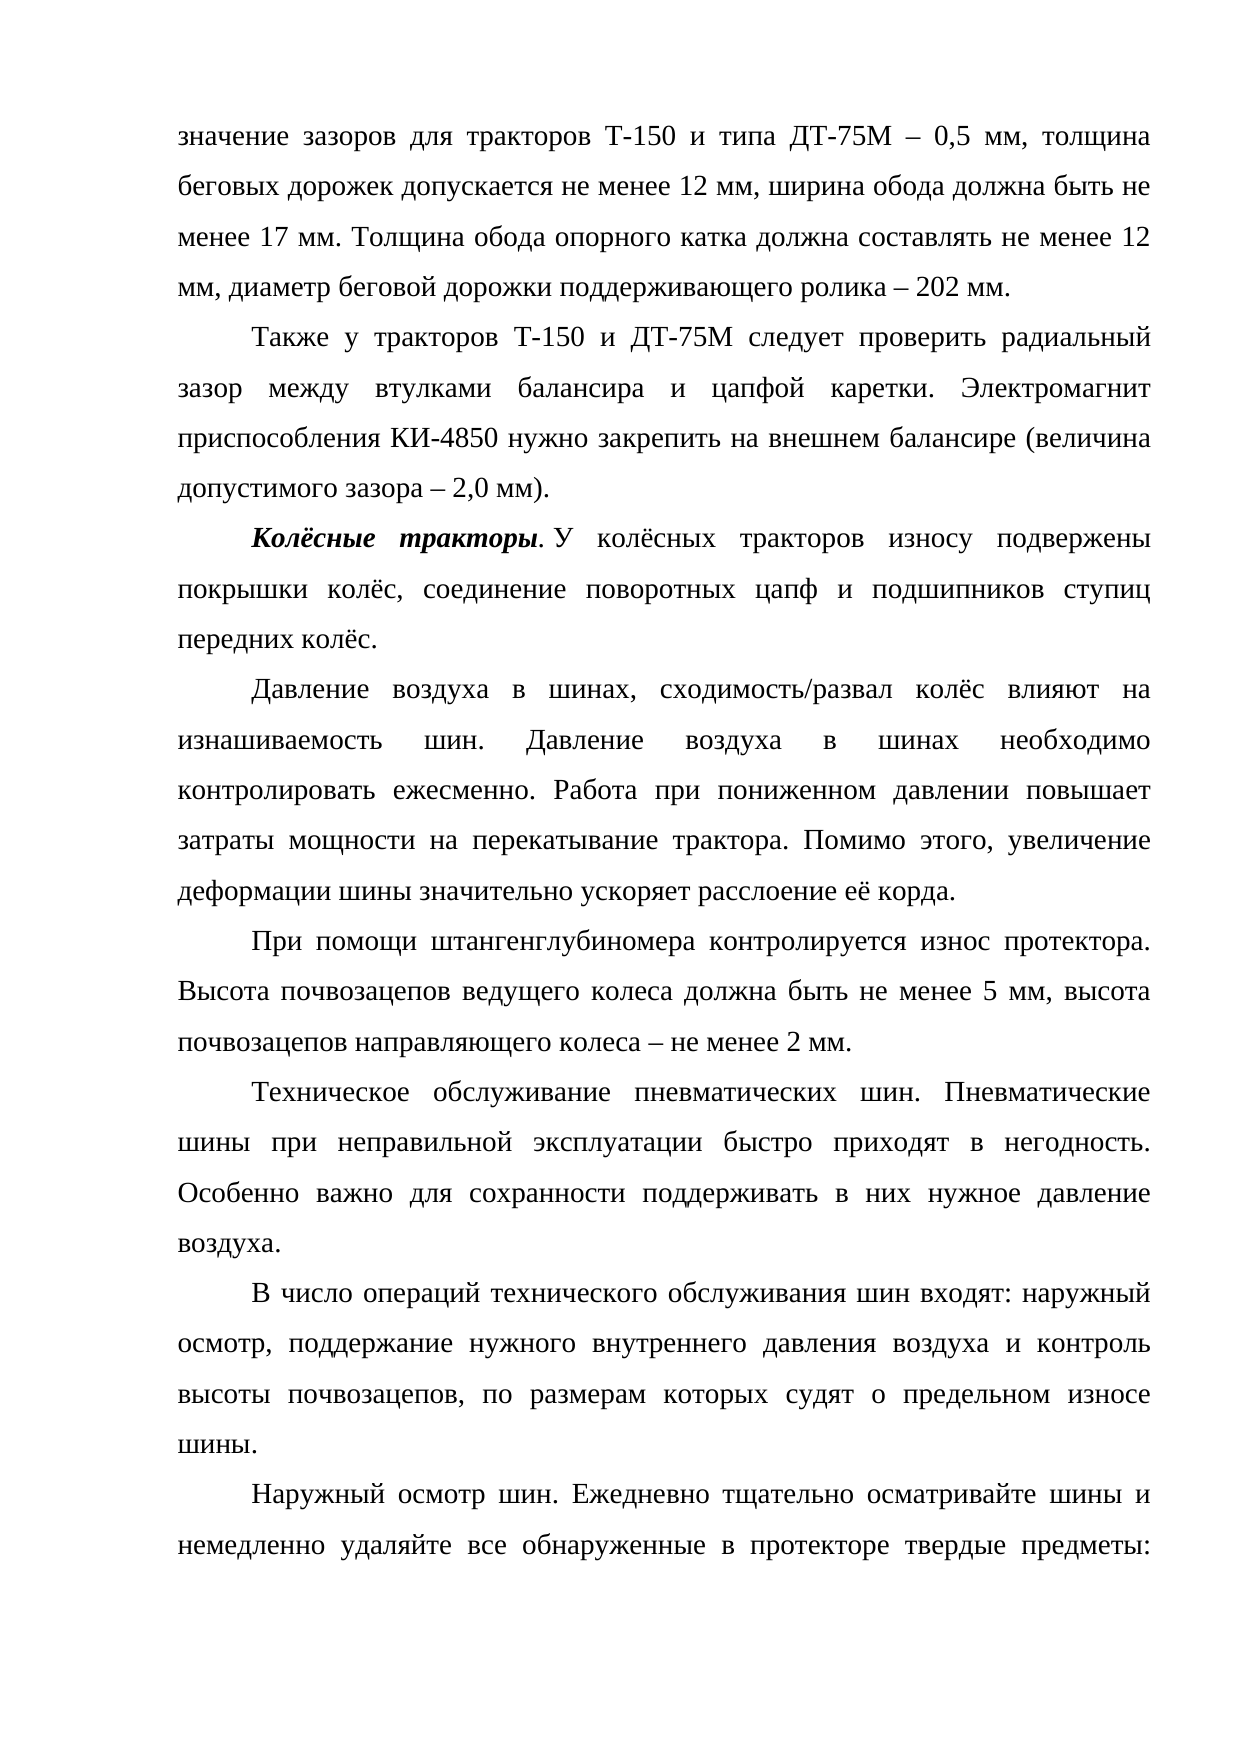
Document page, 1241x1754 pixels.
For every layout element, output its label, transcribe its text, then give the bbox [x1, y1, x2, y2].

text В число операций технического обслуживания шин входят: наружный осмотр, поддержание нужного внутреннего давления воздуха и контроль высоты почвозацепов, по размерам которых судят о предельном износе шины. [177, 1275, 1152, 1460]
text Колёсные тракторы. У колёсных тракторов износу подвержены покрышки колёс, соединение поворотных цапф и подшипников ступиц передних колёс. [177, 521, 1152, 655]
text Техническое обслуживание пневматических шин. Пневматические шины при неправильной эксплуатации быстро приходят в негодность. Особенно важно для сохранности поддерживать в них нужное давление воздуха. [177, 1074, 1152, 1258]
text Давление воздуха в шинах, сходимость/развал колёс влияют на изнашиваемость шин. Давление воздуха в шинах необходимо контролировать ежесменно. Работа при пониженном давлении повышает затраты мощности на перекатывание трактора. Помимо этого, увеличение деформации шины значительно ускоряет расслоение её корда. [177, 672, 1152, 906]
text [177, 118, 1152, 303]
text Также у тракторов Т-150 и ДТ-75М следует проверить радиальный зазор между втулками балансира и цапфой каретки. Электромагнит приспособления КИ-4850 нужно закрепить на внешнем балансире (величина допустимого зазора – 2,0 мм). [177, 319, 1152, 504]
text При помощи штангенглубиномера контролируется износ протектора. Высота почвозацепов ведущего колеса должна быть не менее 5 мм, высота почвозацепов направляющего колеса – не менее 2 мм. [177, 923, 1152, 1057]
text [177, 1477, 1152, 1560]
